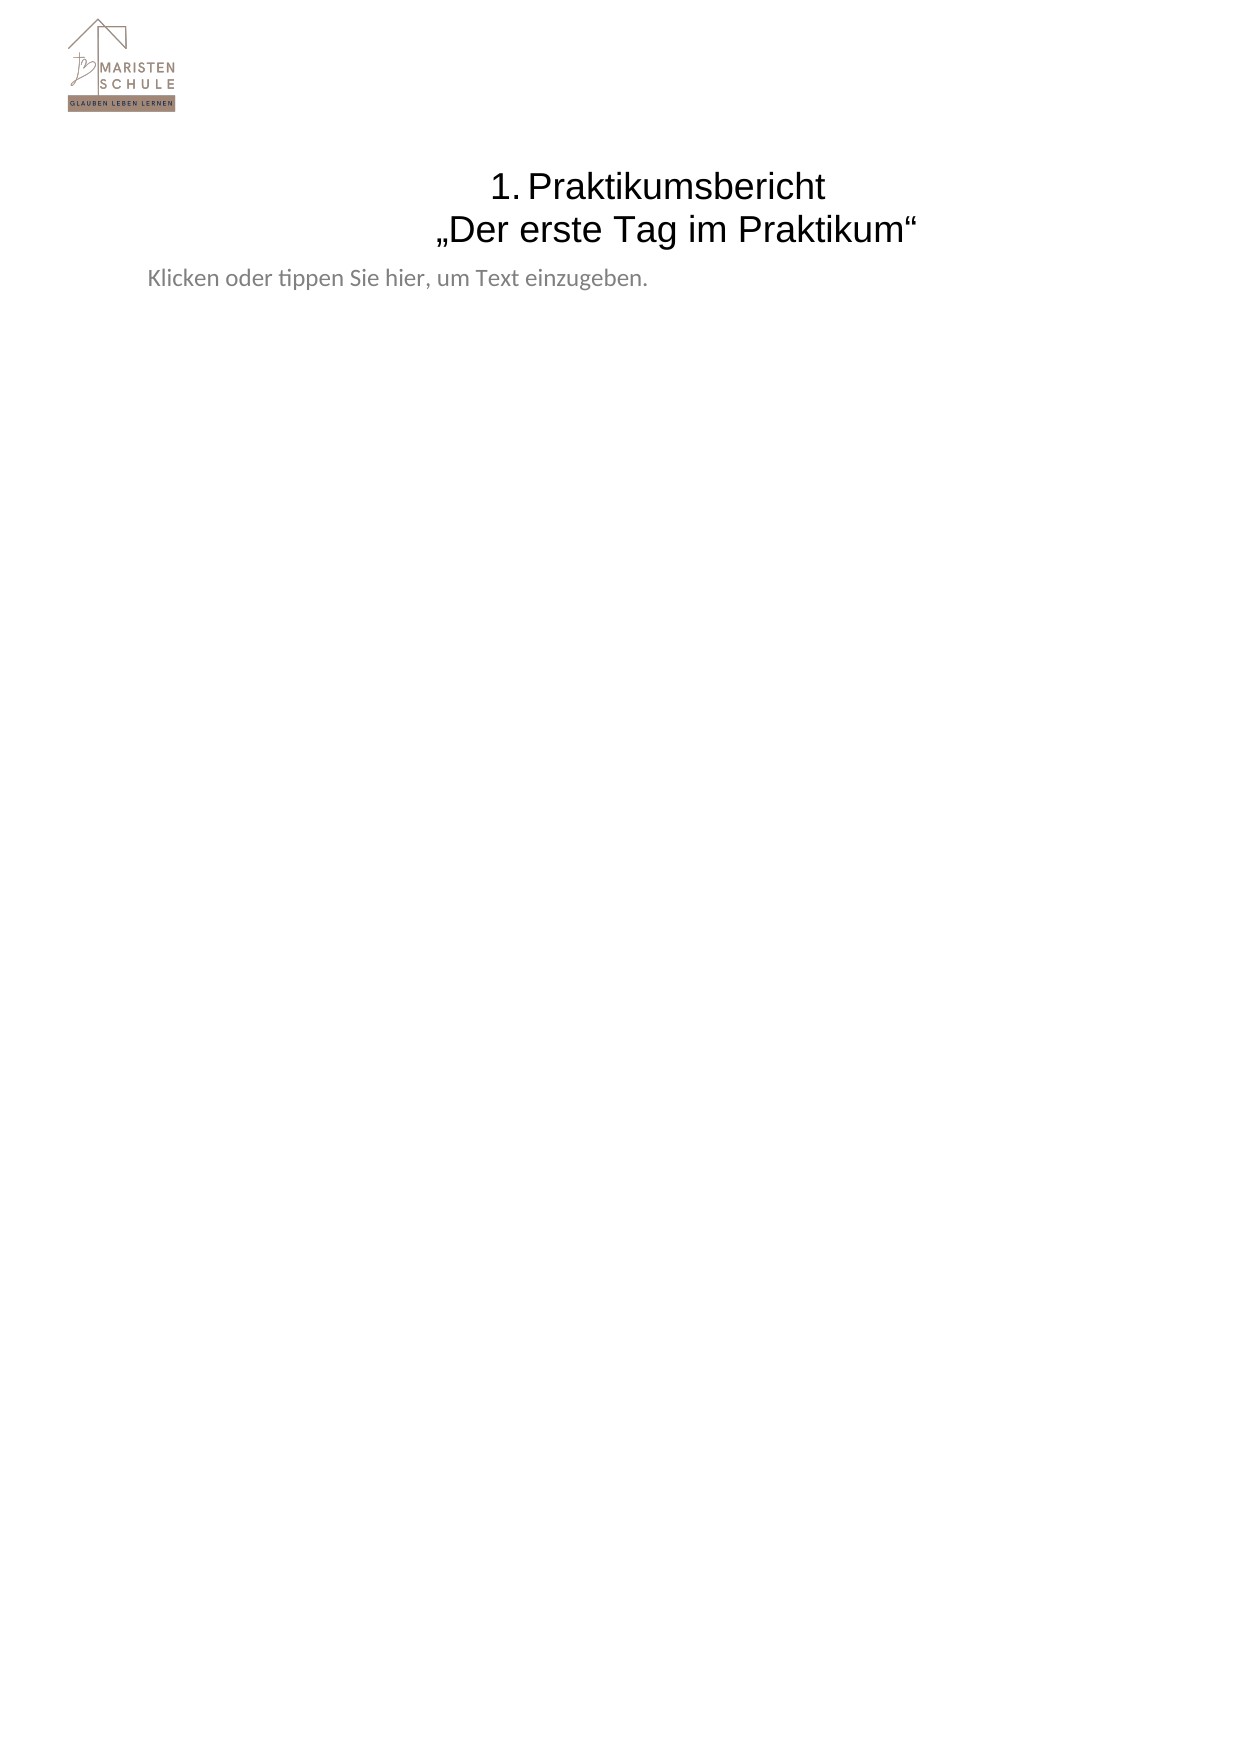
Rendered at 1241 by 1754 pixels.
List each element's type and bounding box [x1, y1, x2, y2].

picture [63, 4, 186, 126]
